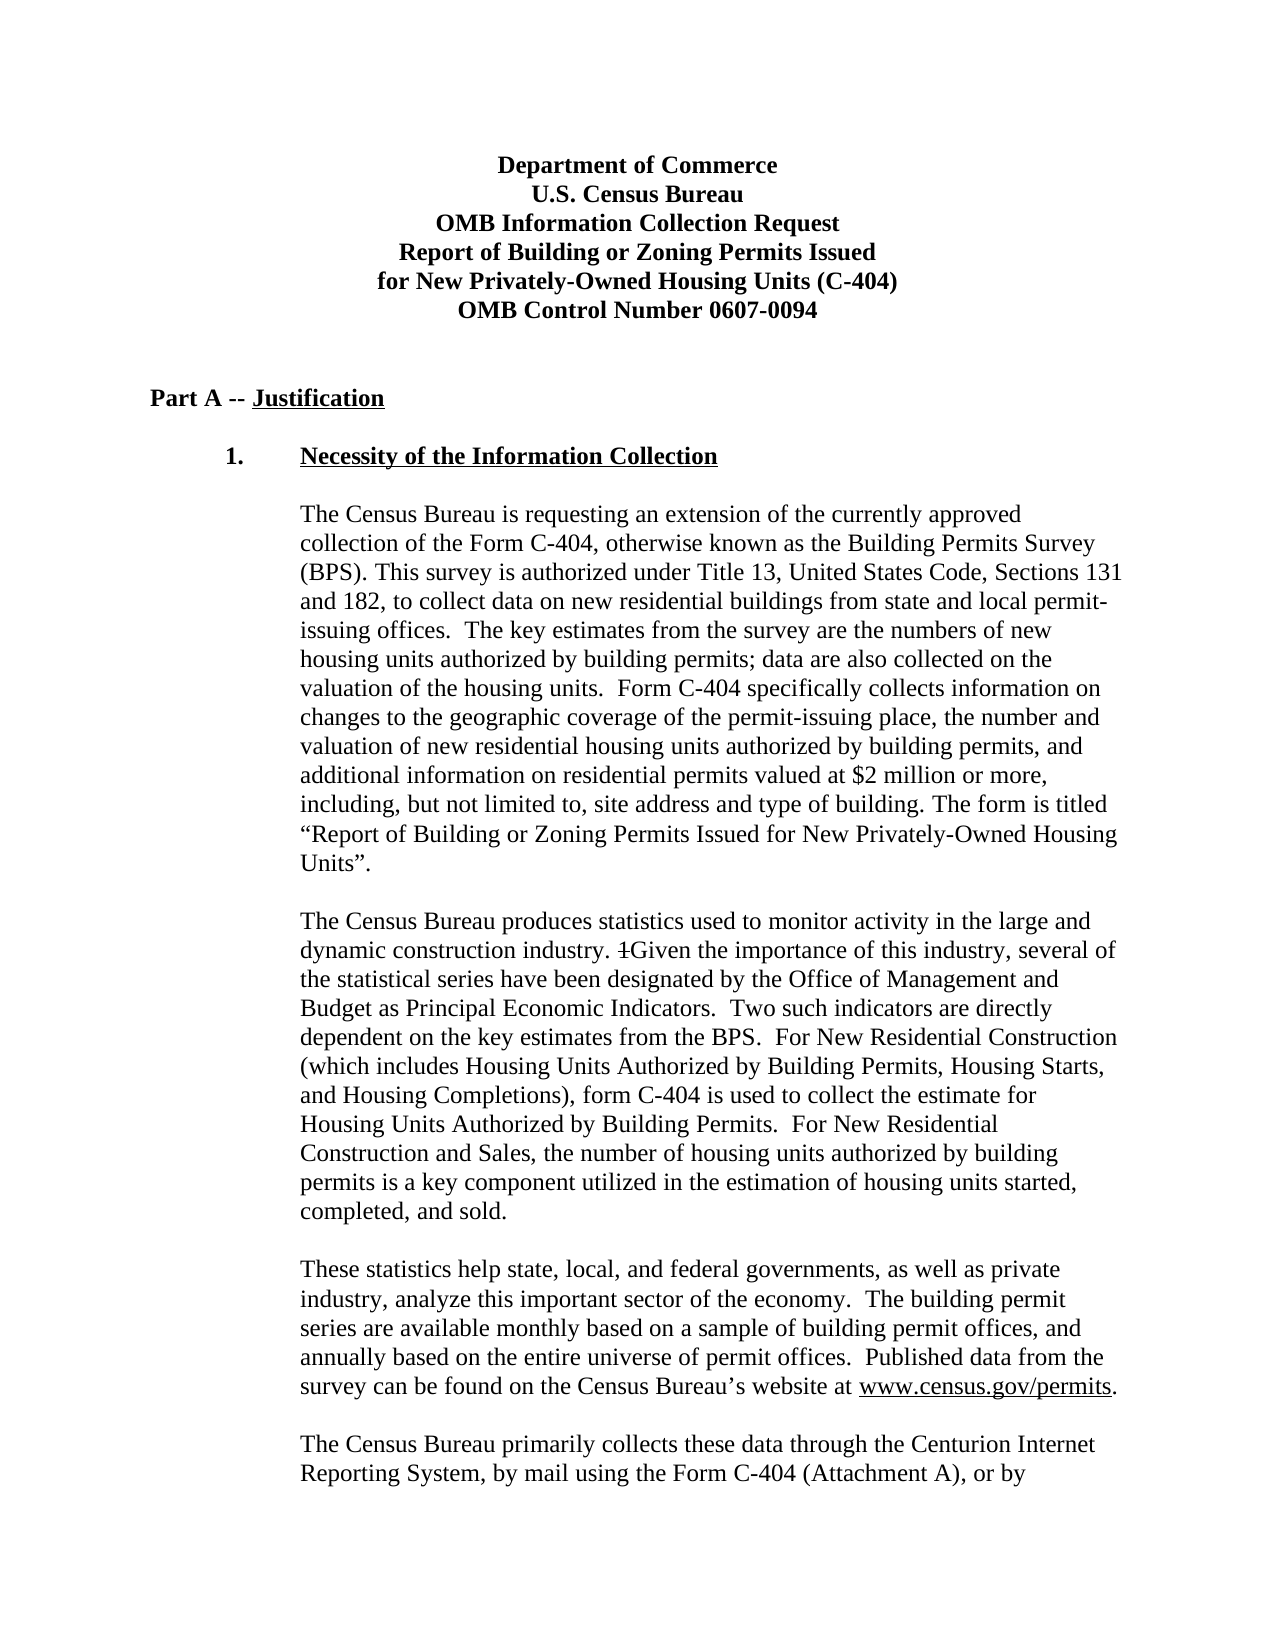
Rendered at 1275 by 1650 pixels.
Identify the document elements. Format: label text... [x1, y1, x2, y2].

text The Census Bureau is requesting an extension of the currently approved collection of the Form C-404, otherwise known as the Building Permits Survey (BPS). This survey is authorized under Title 13, United States Code, Sections 131 and 182, to collect data on new residential buildings from state and local permit-issuing offices. The key estimates from the survey are the numbers of new housing units authorized by building permits; data are also collected on the valuation of the housing units. Form C-404 specifically collects information on changes to the geographic coverage of the permit-issuing place, the number and valuation of new residential housing units authorized by building permits, and additional information on residential permits valued at $2 million or more, including, but not limited to, site address and type of building. The form is titled “Report of Building or Zoning Permits Issued for New Privately-Owned Housing Units”. [300, 499, 1125, 877]
subtitle U.S. Census Bureau [150, 179, 1125, 208]
subtitle OMB Control Number 0607-0094 [150, 295, 1125, 324]
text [300, 1429, 1125, 1487]
subtitle Department of Commerce [150, 150, 1125, 179]
text 1. Necessity of the Information Collection [225, 441, 1125, 470]
subtitle for New Privately-Owned Housing Units (C-404) [150, 266, 1125, 295]
text These statistics help state, local, and federal governments, as well as private industry, analyze this important sector of the economy. The building permit series are available monthly based on a sample of building permit offices, and annually based on the entire universe of permit offices. Published data from the survey can be found on the Census Bureau’s website at www.census.gov/permits. [300, 1254, 1125, 1400]
text Part A -- Justification [150, 382, 1125, 412]
subtitle Report of Building or Zoning Permits Issued [150, 237, 1125, 266]
subtitle OMB Information Collection Request [150, 208, 1125, 237]
text The Census Bureau produces statistics used to monitor activity in the large and dynamic construction industry. Given the importance of this industry, several of the statistical series have been designated by the Office of Management and Budget as Principal Economic Indicators. Two such indicators are directly dependent on the key estimates from the BPS. For New Residential Construction (which includes Housing Units Authorized by Building Permits, Housing Starts, and Housing Completions), form C-404 is used to collect the estimate for Housing Units Authorized by Building Permits. For New Residential Construction and Sales, the number of housing units authorized by building permits is a key component utilized in the estimation of housing units started, completed, and sold. [300, 906, 1125, 1225]
